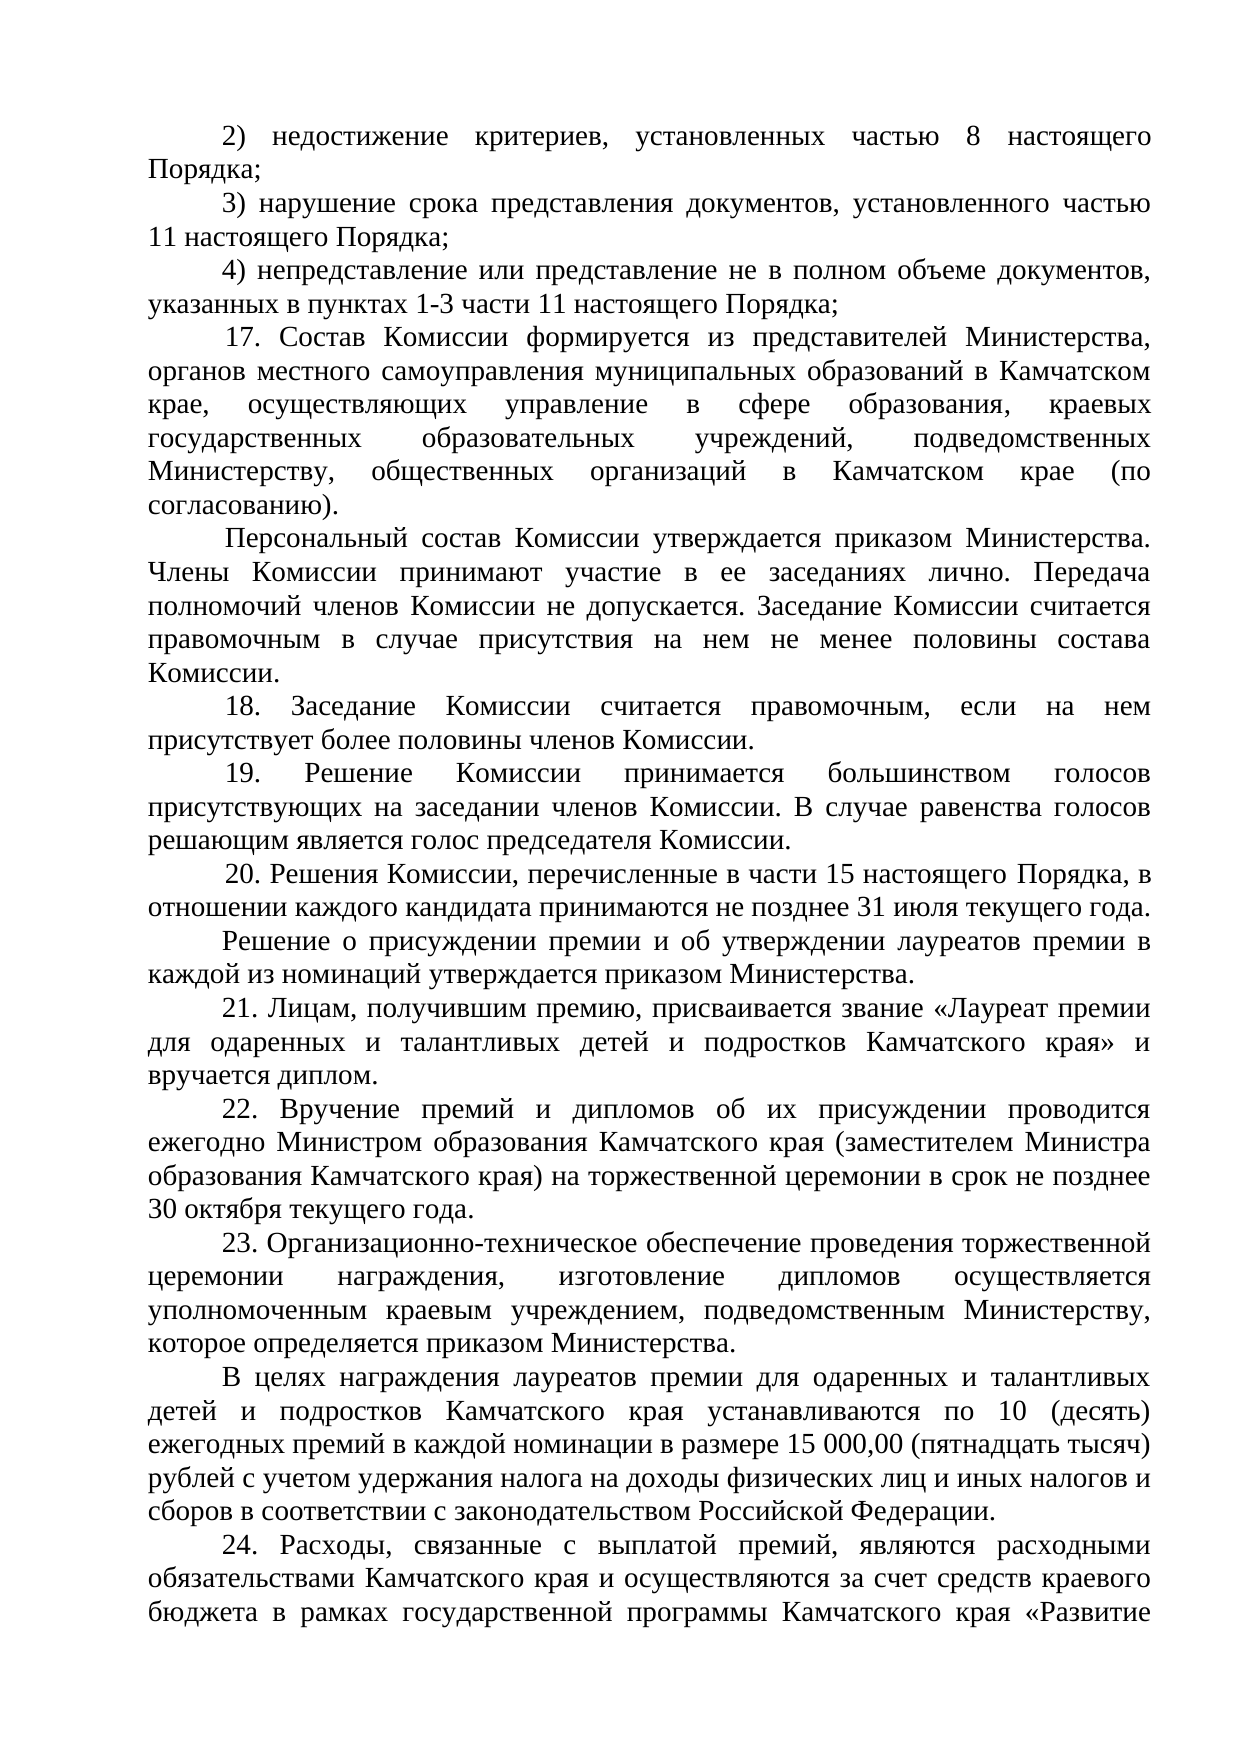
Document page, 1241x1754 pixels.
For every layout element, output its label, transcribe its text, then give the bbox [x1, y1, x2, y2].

text Решение о присуждении премии и об утверждении лауреатов премии в каждой из номинаций утверждается приказом Министерства. [148, 923, 1152, 990]
text В целях награждения лауреатов премии для одаренных и талантливых детей и подростков Камчатского края устанавливаются по 10 (десять) ежегодных премий в каждой номинации в размере 15 000,00 (пятнадцать тысяч) рублей с учетом удержания налога на доходы физических лиц и иных налогов и сборов в соответствии с законодательством Российской Федерации. [148, 1359, 1152, 1527]
text Персональный состав Комиссии утверждается приказом Министерства. Члены Комиссии принимают участие в ее заседаниях лично. Передача полномочий членов Комиссии не допускается. Заседание Комиссии считается правомочным в случае присутствия на нем не менее половины состава Комиссии. [148, 521, 1152, 688]
text 23. Организационно-техническое обеспечение проведения торжественной церемонии награждения, изготовление дипломов осуществляется уполномоченным краевым учреждением, подведомственным Министерству, которое определяется приказом Министерства. [148, 1225, 1152, 1359]
text 22. Вручение премий и дипломов об их присуждении проводится ежегодно Министром образования Камчатского края (заместителем Министра образования Камчатского края) на торжественной церемонии в срок не позднее 30 октября текущего года. [148, 1091, 1152, 1225]
text 21. Лицам, получившим премию, присваивается звание «Лауреат премии для одаренных и талантливых детей и подростков Камчатского края» и вручается диплом. [148, 990, 1152, 1091]
text 3) нарушение срока представления документов, установленного частью 11 настоящего Порядка; [148, 185, 1152, 252]
text 20. Решения Комиссии, перечисленные в части 15 настоящего Порядка, в отношении каждого кандидата принимаются не позднее 31 июля текущего года. [148, 856, 1152, 923]
text 19. Решение Комиссии принимается большинством голосов присутствующих на заседании членов Комиссии. В случае равенства голосов решающим является голос председателя Комиссии. [148, 755, 1152, 856]
text 4) непредставление или представление не в полном объеме документов, указанных в пунктах 1-3 части 11 настоящего Порядка; [148, 252, 1152, 319]
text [148, 1527, 1152, 1627]
text 18. Заседание Комиссии считается правомочным, если на нем присутствует более половины членов Комиссии. [148, 688, 1152, 755]
text 2) недостижение критериев, установленных частью 8 настоящего Порядка; [148, 118, 1152, 185]
text 17. Состав Комиссии формируется из представителей Министерства, органов местного самоуправления муниципальных образований в Камчатском крае, осуществляющих управление в сфере образования, краевых государственных образовательных учреждений, подведомственных Министерству, общественных организаций в Камчатском крае (по согласованию). [148, 319, 1152, 521]
